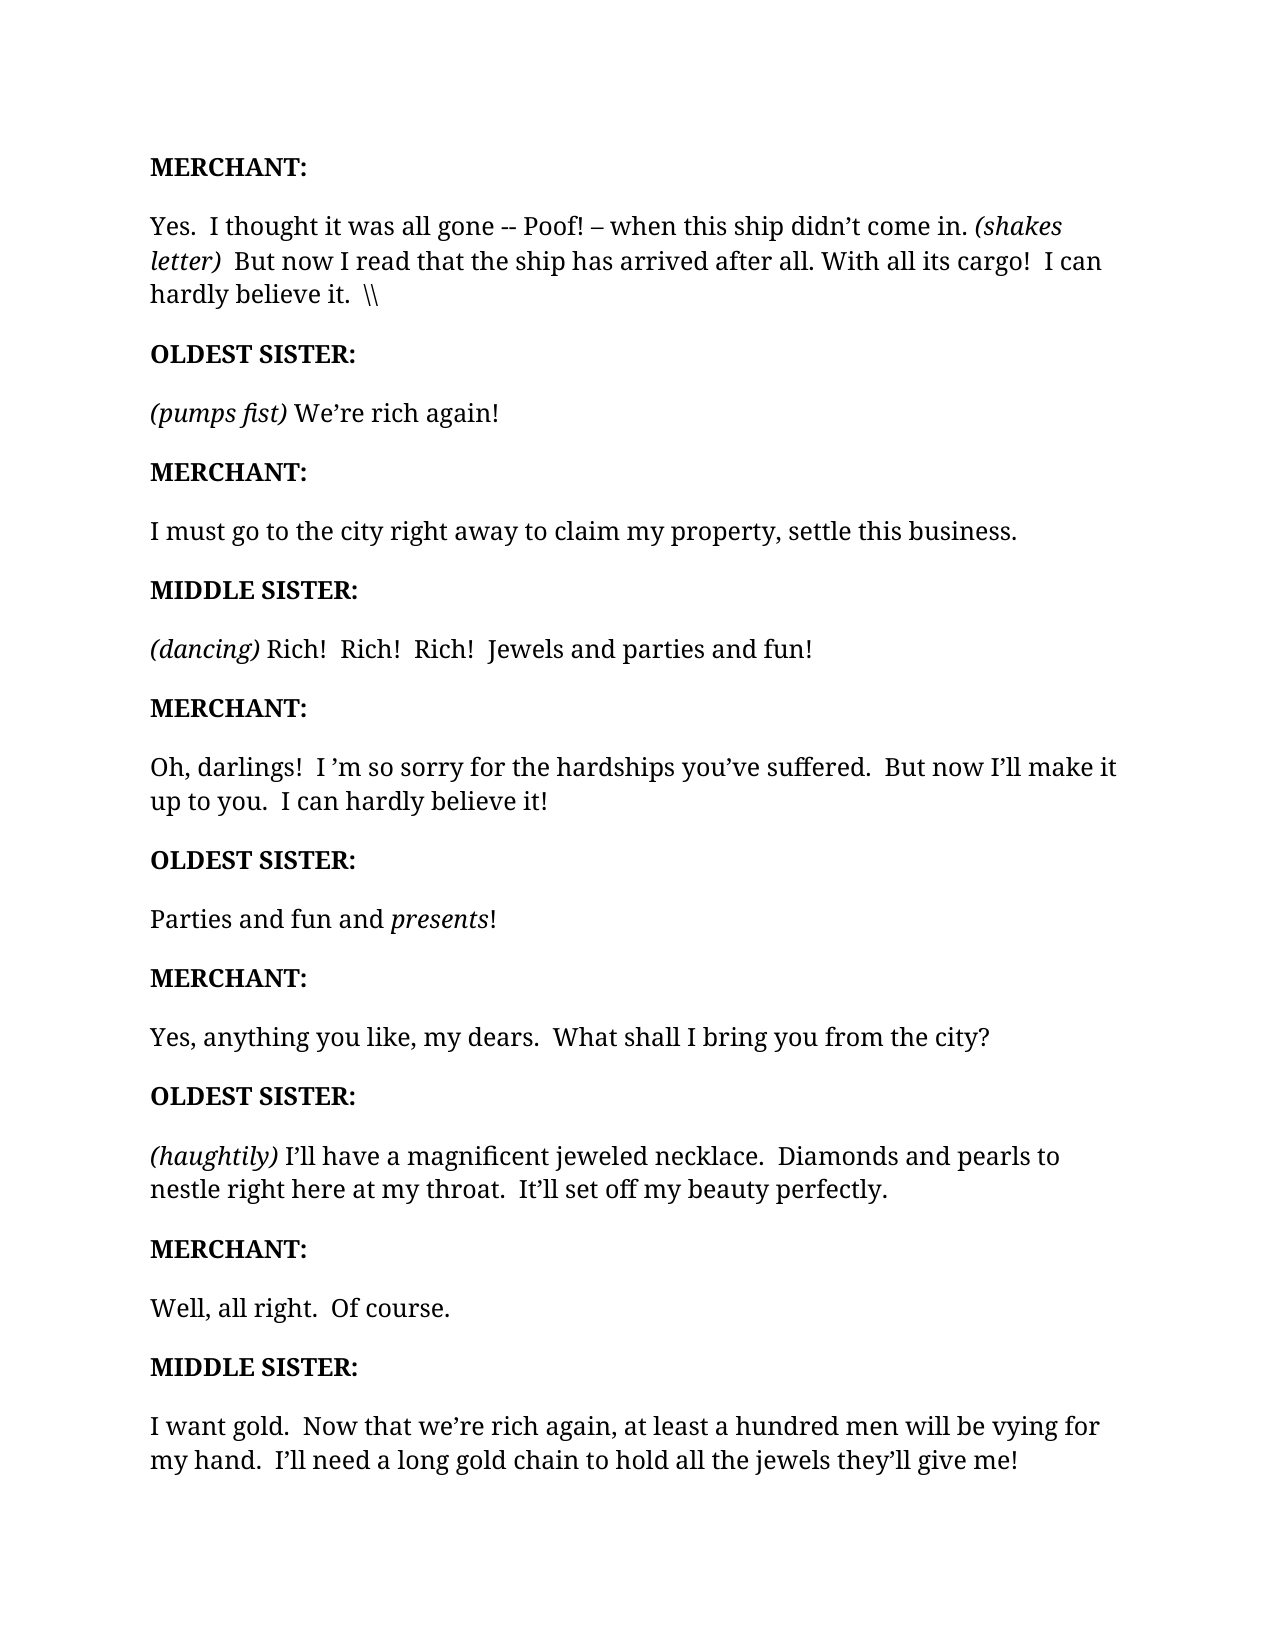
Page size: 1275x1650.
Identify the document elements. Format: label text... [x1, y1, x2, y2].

text MERCHANT: [150, 1231, 1125, 1265]
text (haughtily) I’ll have a magnificent jeweled necklace. Diamonds and pearls to nestle right here at my throat. It’ll set off my beauty perfectly. [150, 1138, 1125, 1206]
text MIDDLE SISTER: [150, 1349, 1125, 1383]
text OLDEST SISTER: [150, 843, 1125, 877]
text OLDEST SISTER: [150, 336, 1125, 370]
text I want gold. Now that we’re rich again, at least a hundred men will be vying for my hand. I’ll need a long gold chain to hold all the jewels they’ll give me! [150, 1408, 1125, 1477]
text MERCHANT: [150, 150, 1125, 184]
text (pumps fist) We’re rich again! [150, 395, 1125, 429]
text MIDDLE SISTER: [150, 572, 1125, 607]
text OLDEST SISTER: [150, 1079, 1125, 1113]
text MERCHANT: [150, 454, 1125, 488]
text MERCHANT: [150, 961, 1125, 995]
text (dancing) Rich! Rich! Rich! Jewels and parties and fun! [150, 632, 1125, 666]
text Oh, darlings! I ’m so sorry for the hardships you’ve suffered. But now I’ll make it up to you. I can hardly believe it! [150, 750, 1125, 818]
text MERCHANT: [150, 691, 1125, 725]
text Well, all right. Of course. [150, 1290, 1125, 1324]
text Yes. I thought it was all gone -- Poof! – when this ship didn’t come in. (shakes letter) But now I read that the ship has arrived after all. With all its cargo! I can hardly believe it. \\ [150, 209, 1125, 311]
text I must go to the city right away to claim my property, settle this business. [150, 513, 1125, 547]
text Yes, anything you like, my dears. What shall I bring you from the city? [150, 1020, 1125, 1054]
text Parties and fun and presents! [150, 902, 1125, 936]
